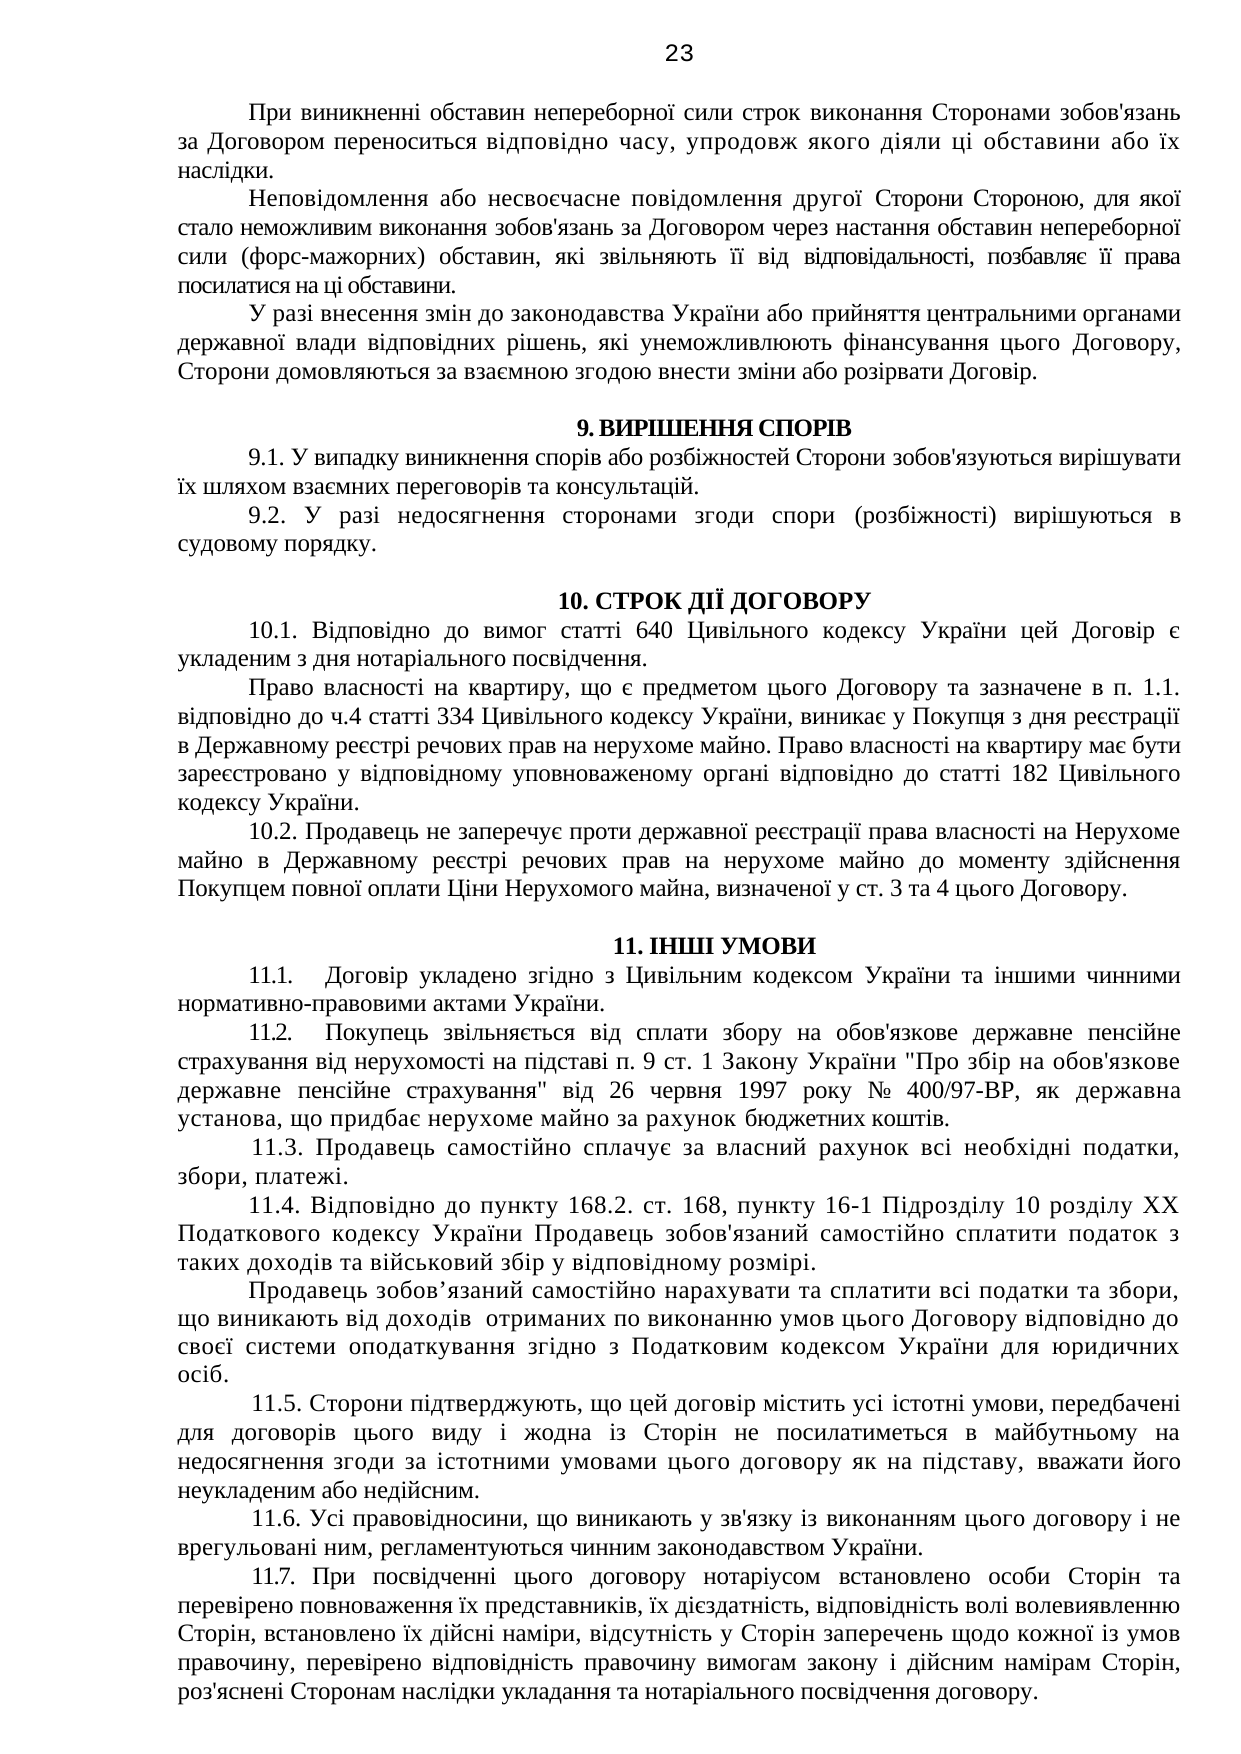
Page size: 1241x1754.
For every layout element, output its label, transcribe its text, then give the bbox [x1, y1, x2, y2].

text 11. ІНШІ УМОВИ [177, 931, 1181, 960]
text Неповідомлення або несвоєчасне повідомлення другої Сторони Стороною, для якої стало неможливим виконання зобов'язань за Договором через настання обставин непереборної сили (форс-мажорних) обставин, які звільняють її від відповідальності, позбавляє її права посилатися на ці обставини. [177, 183, 1181, 298]
text 11.6. Усі правовідносини, що виникають у зв'язку із виконанням цього договору і не врегульовані ним, регламентуються чинним законодавством України. [177, 1503, 1181, 1561]
text 11.3. Продавець самостійно сплачує за власний рахунок всі необхідні податки, збори, платежі. [177, 1132, 1181, 1190]
text 10.2. Продавець не заперечує проти державної реєстрації права власності на Нерухоме майно в Державному реєстрі речових прав на нерухоме майно до моменту здійснення Покупцем повної оплати Ціни Нерухомого майна, визначеної у ст. 3 та 4 цього Договору. [177, 816, 1181, 902]
text 11.2. Покупець звільняється від сплати збору на обов'язкове державне пенсійне страхування від нерухомості на підставі п. 9 ст. 1 Закону України "Про збір на обов'язкове державне пенсійне страхування" від 26 червня 1997 року № 400/97-ВР, як державна установа, що придбає нерухоме майно за рахунок бюджетних коштів. [177, 1017, 1181, 1132]
text У разі внесення змін до законодавства України або прийняття центральними органами державної влади відповідних рішень, які унеможливлюють фінансування цього Договору, Сторони домовляються за взаємною згодою внести зміни або розірвати Договір. [177, 298, 1181, 385]
text 11.7. При посвідченні цього договору нотаріусом встановлено особи Сторін та перевірено повноваження їх представників, їх дієздатність, відповідність волі волевиявленню Сторін, встановлено їх дійсні наміри, відсутність у Сторін заперечень щодо кожної із умов правочину, перевірено відповідність правочину вимогам закону і дійсним намірам Сторін, роз'яснені Сторонам наслідки укладання та нотаріального посвідчення договору. [177, 1561, 1181, 1705]
text Продавець зобов’язаний самостійно нарахувати та сплатити всі податки та збори, що виникають від доходів отриманих по виконанню умов цього Договору відповідно до своєї системи оподаткування згідно з Податковим кодексом України для юридичних осіб. [177, 1276, 1181, 1388]
text 10.1. Відповідно до вимог статті 640 Цивільного кодексу України цей Договір є укладеним з дня нотаріального посвідчення. [177, 615, 1181, 672]
text 11.5. Сторони підтверджують, що цей договір містить усі істотні умови, передбачені для договорів цього виду і жодна із Сторін не посилатиметься в майбутньому на недосягнення згоди за істотними умовами цього договору як на підставу, вважати його неукладеним або недійсним. [177, 1388, 1181, 1503]
text 9.2. У разі недосягнення сторонами згоди спори (розбіжності) вирішуються в судовому порядку. [177, 500, 1181, 557]
text 11.1. Договір укладено згідно з Цивільним кодексом України та іншими чинними нормативно-правовими актами України. [177, 960, 1181, 1017]
text 11.4. Відповідно до пункту 168.2. ст. 168, пункту 16-1 Підрозділу 10 розділу ХХ Податкового кодексу України Продавець зобов'язаний самостійно сплатити податок з таких доходів та військовий збір у відповідному розмірі. [177, 1190, 1181, 1276]
text 9.1. У випадку виникнення спорів або розбіжностей Сторони зобов'язуються вирішувати їх шляхом взаємних переговорів та консультацій. [177, 442, 1181, 500]
text Право власності на квартиру, що є предметом цього Договору та зазначене в п. 1.1. відповідно до ч.4 статті 334 Цивільного кодексу України, виникає у Покупця з дня реєстрації в Державному реєстрі речових прав на нерухоме майно. Право власності на квартиру має бути зареєстровано у відповідному уповноваженому органі відповідно до статті 182 Цивільного кодексу України. [177, 672, 1181, 816]
text 10. СТРОК ДІЇ ДОГОВОРУ [177, 586, 1181, 615]
text 9. ВИРІШЕННЯ СПОРІВ [177, 413, 1181, 442]
text При виникненні обставин непереборної сили строк виконання Сторонами зобов'язань за Договором переноситься відповідно часу, упродовж якого діяли ці обставини або їх наслідки. [177, 97, 1181, 183]
